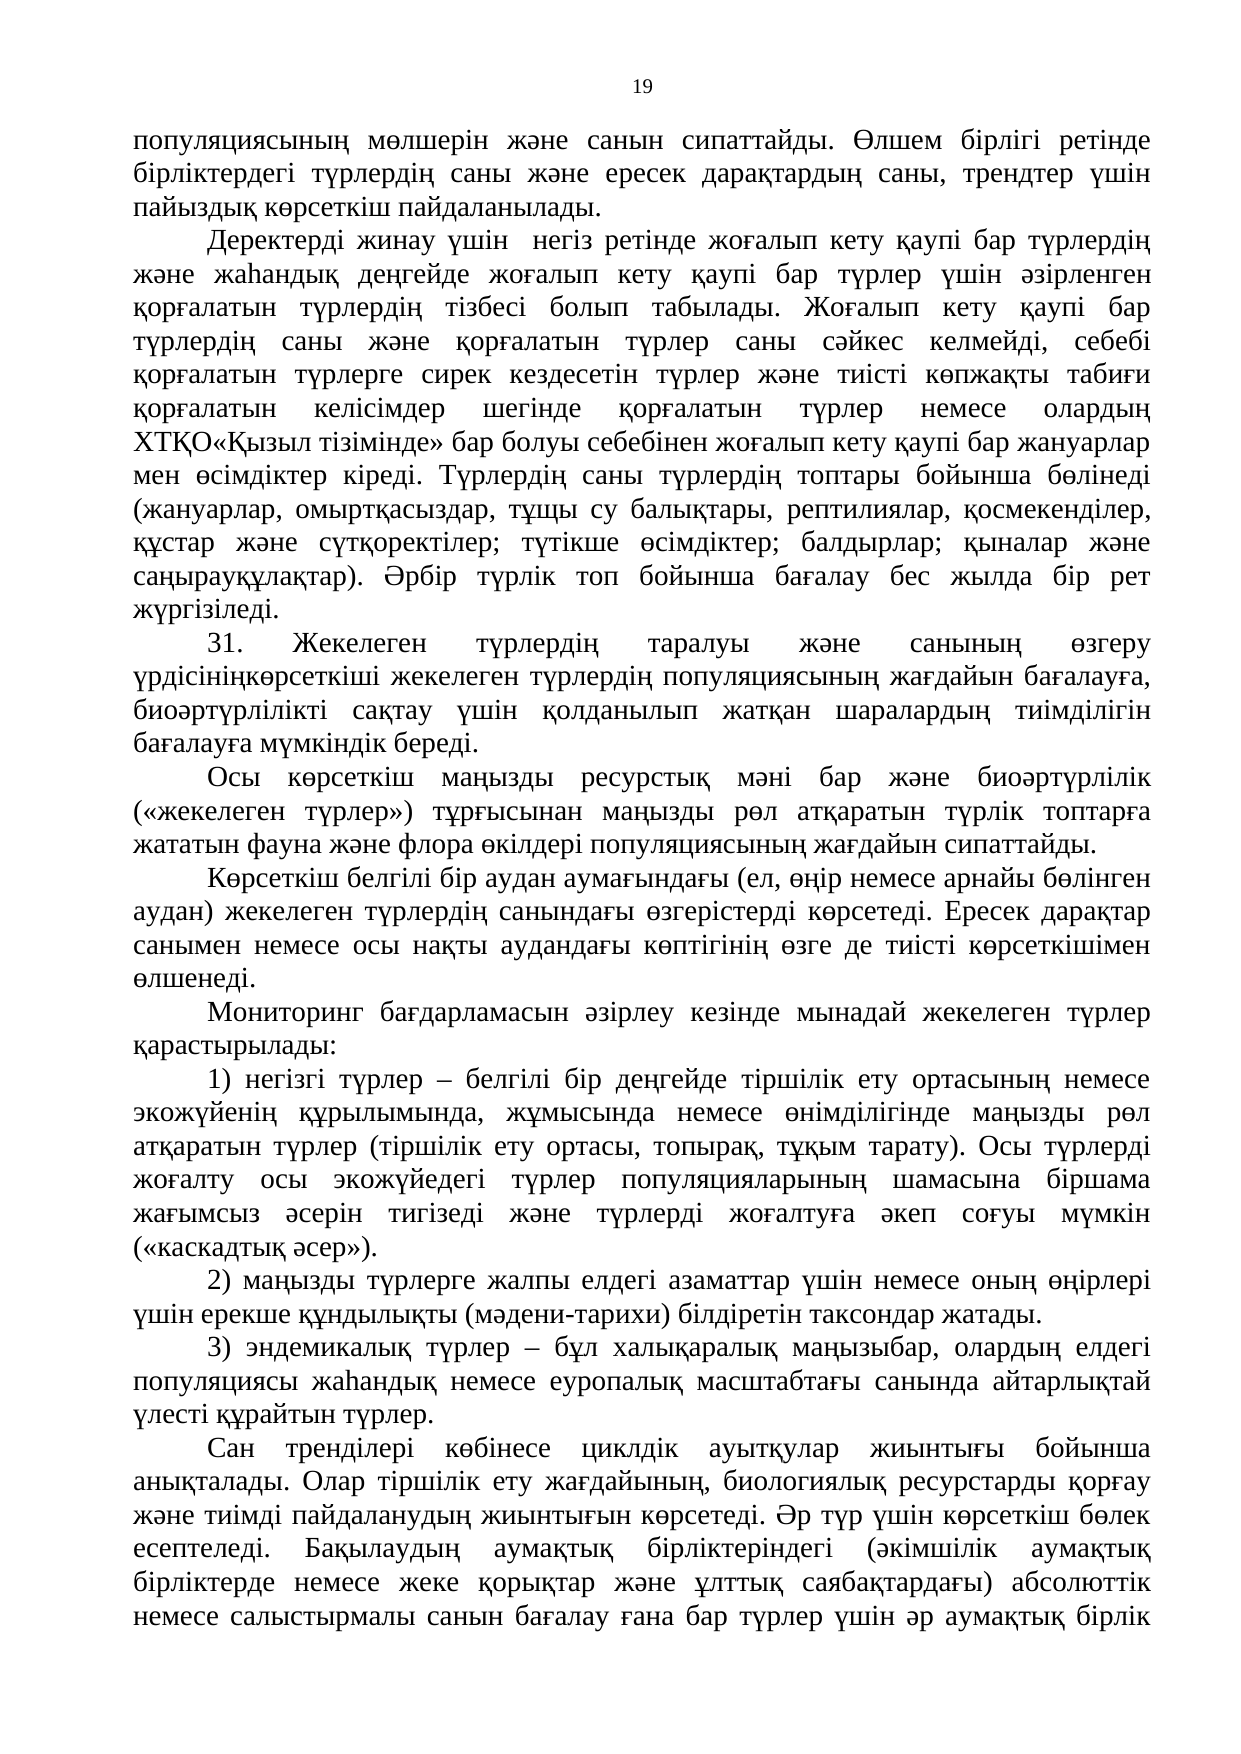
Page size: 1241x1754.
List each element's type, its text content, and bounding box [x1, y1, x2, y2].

text 2) маңызды түрлерге жалпы елдегі азаматтар үшін немесе оның өңірлері үшін ерекше құндылықты (мәдени-тарихи) білдіретін таксондар жатады. [133, 1262, 1152, 1329]
text Мониторинг бағдарламасын әзірлеу кезінде мынадай жекелеген түрлер қарастырылады: [133, 994, 1152, 1061]
text Көрсеткіш белгілі бір аудан аумағындағы (ел, өңір немесе арнайы бөлінген аудан) жекелеген түрлердің санындағы өзгерістерді көрсетеді. Ересек дарақтар санымен немесе осы нақты аудандағы көптігінің өзге де тиісті көрсеткішімен өлшенеді. [133, 860, 1152, 994]
text 1) негізгі түрлер – белгілі бір деңгейде тіршілік ету ортасының немесе экожүйенің құрылымында, жұмысында немесе өнімділігінде маңызды рөл атқаратын түрлер (тіршілік ету ортасы, топырақ, тұқым тарату). Осы түрлерді жоғалту осы экожүйедегі түрлер популяцияларының шамасына біршама жағымсыз әсерін тигізеді және түрлерді жоғалтуға әкеп соғуы мүмкін («каскадтық әсер»). [133, 1061, 1152, 1262]
text 31. Жекелеген түрлердің таралуы және санының өзгеру үрдісініңкөрсеткіші жекелеген түрлердің популяциясының жағдайын бағалауға, биоәртүрлілікті сақтау үшін қолданылып жатқан шаралардың тиімділігін бағалауға мүмкіндік береді. [133, 625, 1152, 759]
text Осы көрсеткіш маңызды ресурстық мәні бар және биоәртүрлілік («жекелеген түрлер») тұрғысынан маңызды рөл атқаратын түрлік топтарға жататын фауна және флора өкілдері популяциясының жағдайын сипаттайды. [133, 759, 1152, 860]
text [133, 1430, 1152, 1631]
text 3) эндемикалық түрлер – бұл халықаралық маңызыбар, олардың елдегі популяциясы жаһандық немесе еуропалық масштабтағы санында айтарлықтай үлесті құрайтын түрлер. [133, 1329, 1152, 1430]
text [133, 122, 1152, 222]
text Деректерді жинау үшін негіз ретінде жоғалып кету қаупі бар түрлердің және жаһандық деңгейде жоғалып кету қаупі бар түрлер үшін әзірленген қорғалатын түрлердің тізбесі болып табылады. Жоғалып кету қаупі бар түрлердің саны және қорғалатын түрлер саны сәйкес келмейді, себебі қорғалатын түрлерге сирек кездесетін түрлер және тиісті көпжақты табиғи қорғалатын келісімдер шегінде қорғалатын түрлер немесе олардың ХТҚО«Қызыл тізімінде» бар болуы себебінен жоғалып кету қаупі бар жануарлар мен өсімдіктер кіреді. Түрлердің саны түрлердің топтары бойынша бөлінеді (жануарлар, омыртқасыздар, тұщы су балықтары, рептилиялар, қосмекенділер, құстар және сүтқоректілер; түтікше өсімдіктер; балдырлар; қыналар және саңырауқұлақтар). Әрбір түрлік топ бойынша бағалау бес жылда бір рет жүргізіледі. [133, 222, 1152, 625]
